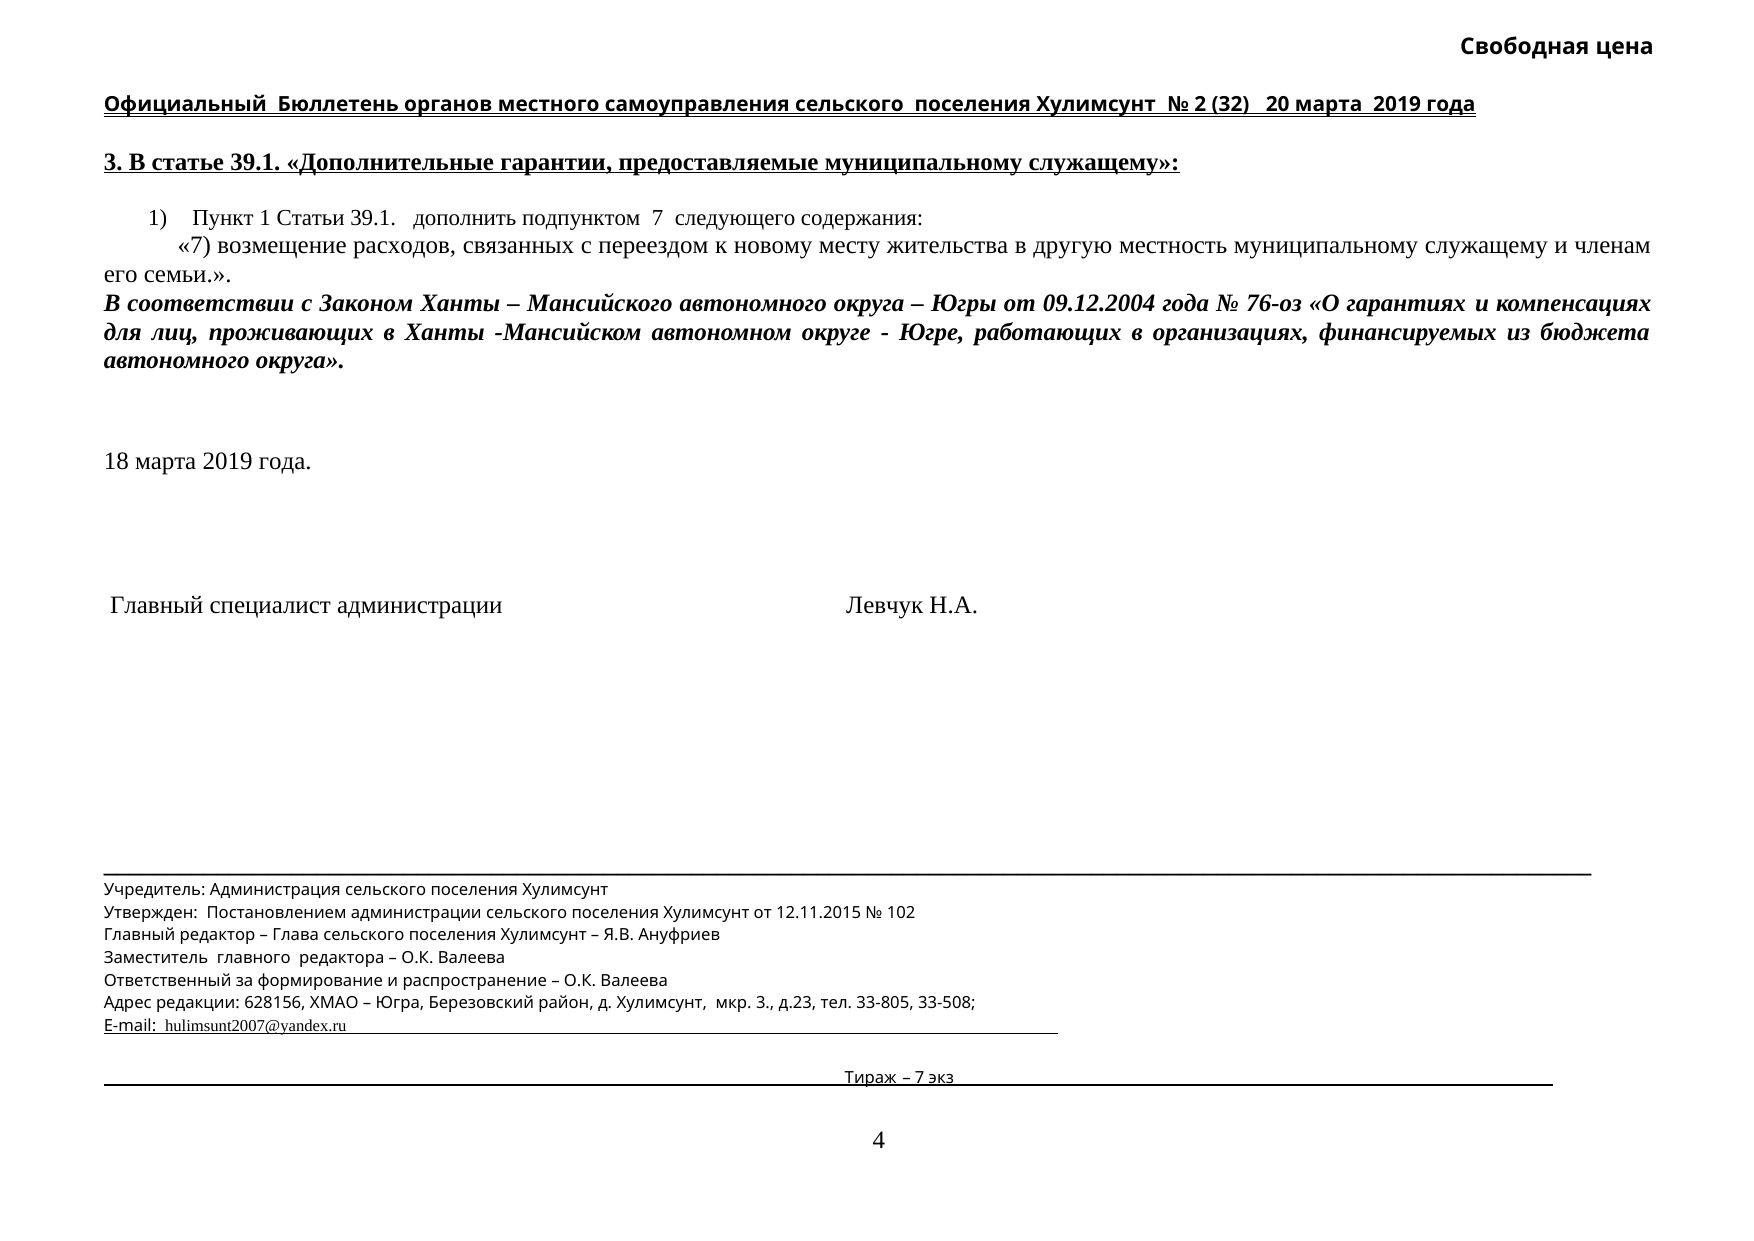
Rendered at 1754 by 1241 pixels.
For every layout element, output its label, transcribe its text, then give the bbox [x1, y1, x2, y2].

text Тираж – 7 экз_________________________________________________________________________________ [103, 1065, 1654, 1088]
text E-mail: hulimsunt2007@yandex.ru [103, 1014, 1654, 1036]
text 18 марта 2019 года. [103, 446, 1654, 475]
text _______________________________________________________________________________________________________________________ [103, 849, 1654, 877]
text Заместитель главного редактора – О.К. Валеева [103, 946, 1654, 968]
text Главный специалист администрации Левчук Н.А. [103, 590, 1654, 619]
text «7) возмещение расходов, связанных с переездом к новому месту жительства в другую местность муниципальному служащему и членам его семьи.». [103, 231, 1654, 288]
text Главный редактор – Глава сельского поселения Хулимсунт – Я.В. Ануфриев [103, 923, 1654, 946]
text В соответствии с Законом Ханты – Мансийского автономного округа – Югры от 09.12.2004 года № 76-оз «О гарантиях и компенсациях для лиц, проживающих в Ханты -Мансийском автономном округе - Югре, работающих в организациях, финансируемых из бюджета автономного округа». [103, 288, 1654, 374]
text Ответственный за формирование и распространение – О.К. Валеева [103, 968, 1654, 991]
text Адрес редакции: 628156, ХМАО – Югра, Березовский район, д. Хулимсунт, мкр. 3., д.23, тел. 33-805, 33-508; [103, 991, 1654, 1014]
text 3. В статье 39.1. «Дополнительные гарантии, предоставляемые муниципальному служащему»: [103, 147, 1654, 176]
list Пункт 1 Статьи 39.1. дополнить подпунктом 7 следующего содержания: [148, 204, 1654, 231]
text Утвержден: Постановлением администрации сельского поселения Хулимсунт от 12.11.2015 № 102 [103, 900, 1654, 923]
text Учредитель: Администрация сельского поселения Хулимсунт [103, 877, 1654, 900]
